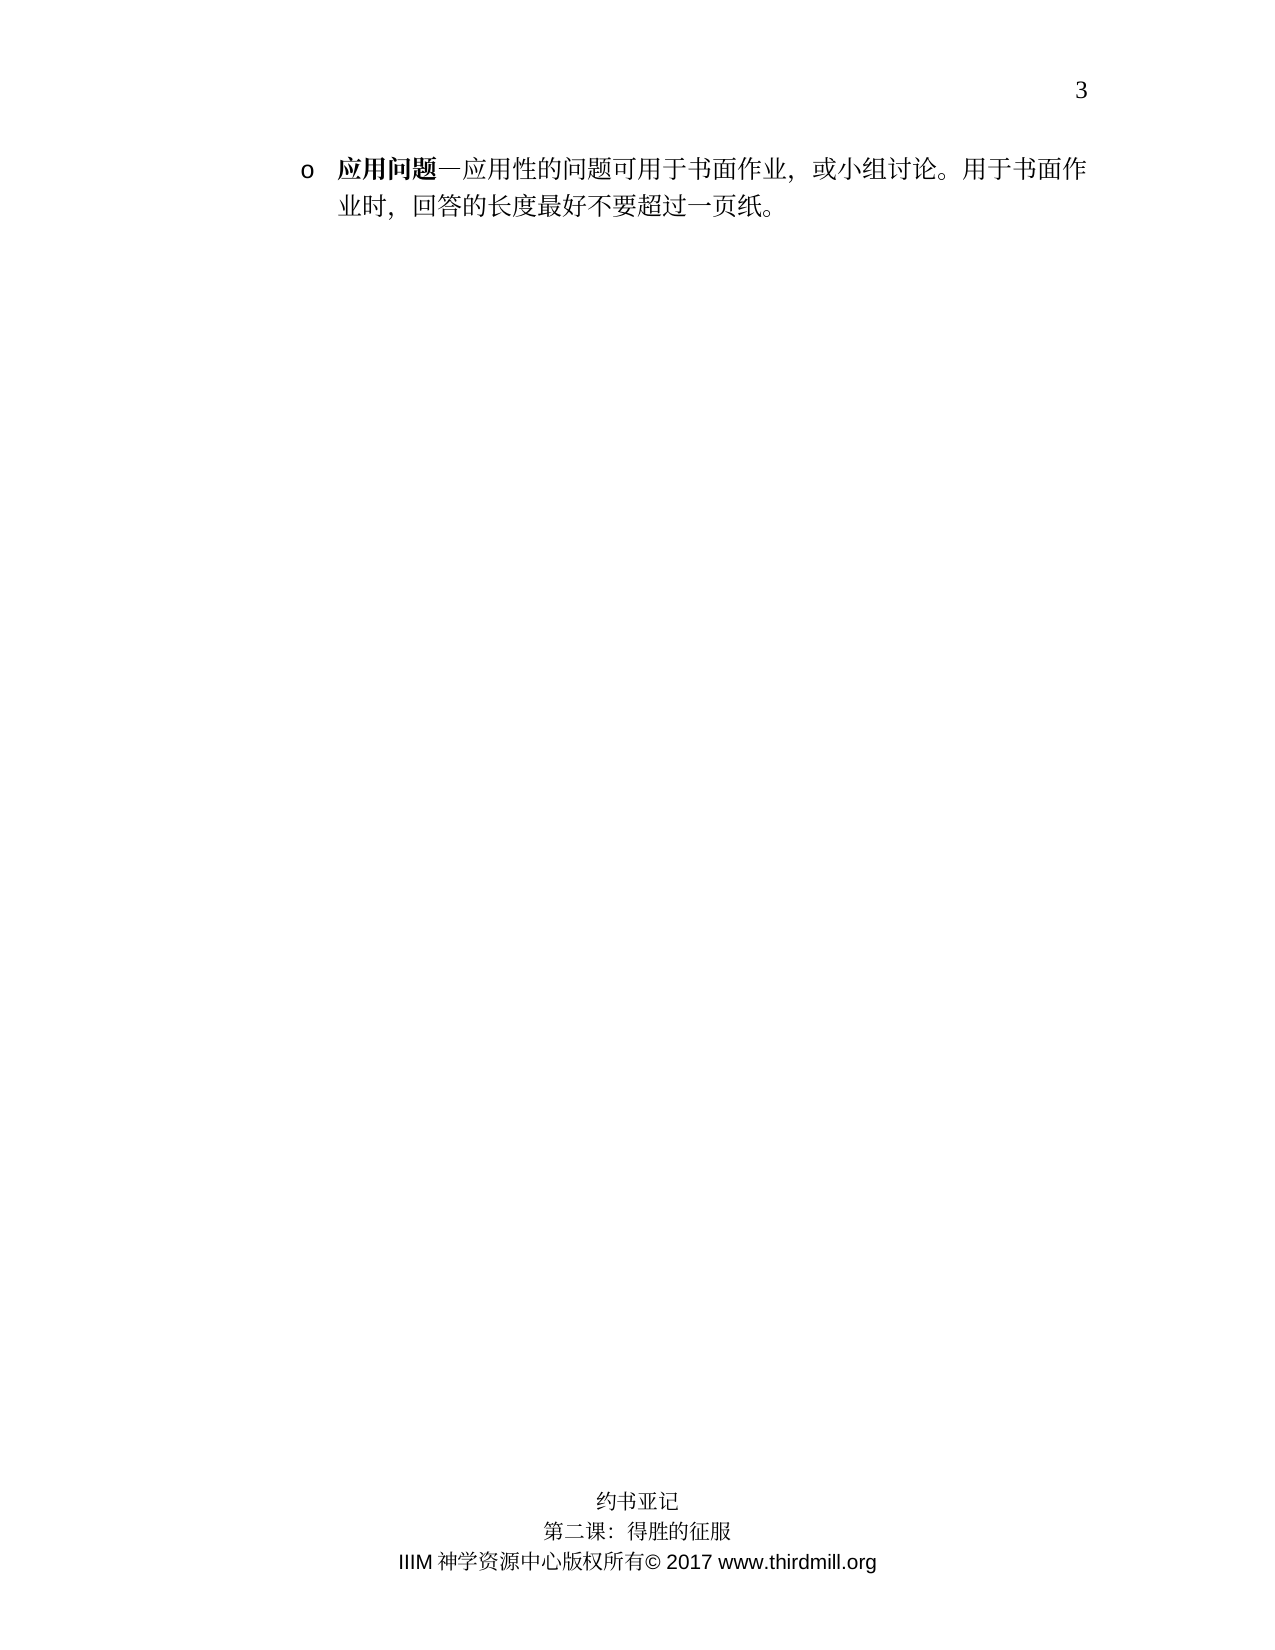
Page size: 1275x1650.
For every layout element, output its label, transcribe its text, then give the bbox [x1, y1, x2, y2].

list 应用问题—应用性的问题可用于书面作业，或小组讨论。用于书面作业时，回答的长度最好不要超过一页纸。 [300, 150, 1087, 222]
